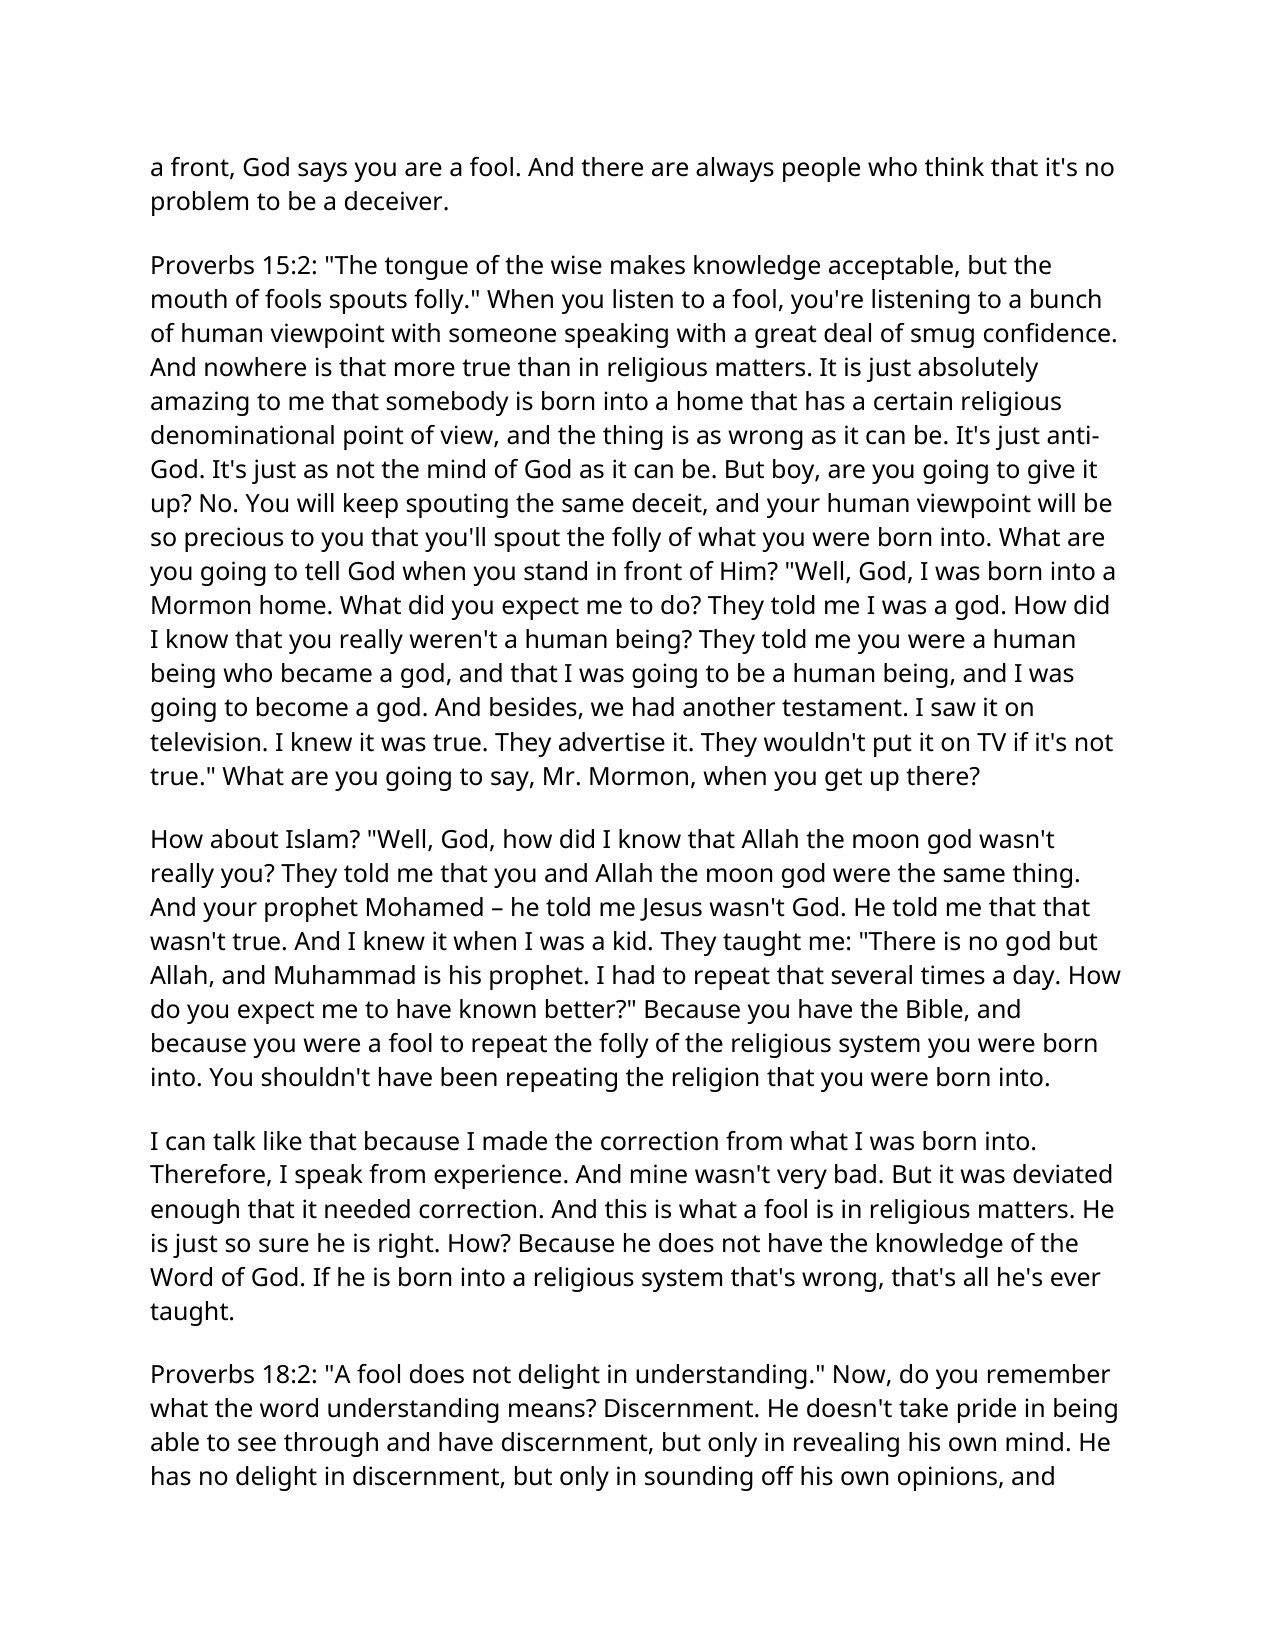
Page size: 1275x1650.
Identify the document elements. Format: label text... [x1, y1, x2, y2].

text How about Islam? "Well, God, how did I know that Allah the moon god wasn't really you? They told me that you and Allah the moon god were the same thing. And your prophet Mohamed – he told me Jesus wasn't God. He told me that that wasn't true. And I knew it when I was a kid. They taught me: "There is no god but Allah, and Muhammad is his prophet. I had to repeat that several times a day. How do you expect me to have known better?" Because you have the Bible, and because you were a fool to repeat the folly of the religious system you were born into. You shouldn't have been repeating the religion that you were born into. [150, 821, 1125, 1094]
text Proverbs 15:2: "The tongue of the wise makes knowledge acceptable, but the mouth of fools spouts folly." When you listen to a fool, you're listening to a bunch of human viewpoint with someone speaking with a great deal of smug confidence. And nowhere is that more true than in religious matters. It is just absolutely amazing to me that somebody is born into a home that has a certain religious denominational point of view, and the thing is as wrong as it can be. It's just anti-God. It's just as not the mind of God as it can be. But boy, are you going to give it up? No. You will keep spouting the same deceit, and your human viewpoint will be so precious to you that you'll spout the folly of what you were born into. What are you going to tell God when you stand in front of Him? "Well, God, I was born into a Mormon home. What did you expect me to do? They told me I was a god. How did I know that you really weren't a human being? They told me you were a human being who became a god, and that I was going to be a human being, and I was going to become a god. And besides, we had another testament. I saw it on television. I knew it was true. They advertise it. They wouldn't put it on TV if it's not true." What are you going to say, Mr. Mormon, when you get up there? [150, 247, 1125, 792]
text I can talk like that because I made the correction from what I was born into. Therefore, I speak from experience. And mine wasn't very bad. But it was deviated enough that it needed correction. And this is what a fool is in religious matters. He is just so sure he is right. How? Because he does not have the knowledge of the Word of God. If he is born into a religious system that's wrong, that's all he's ever taught. [150, 1123, 1125, 1327]
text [150, 1357, 1125, 1493]
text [150, 150, 1125, 218]
